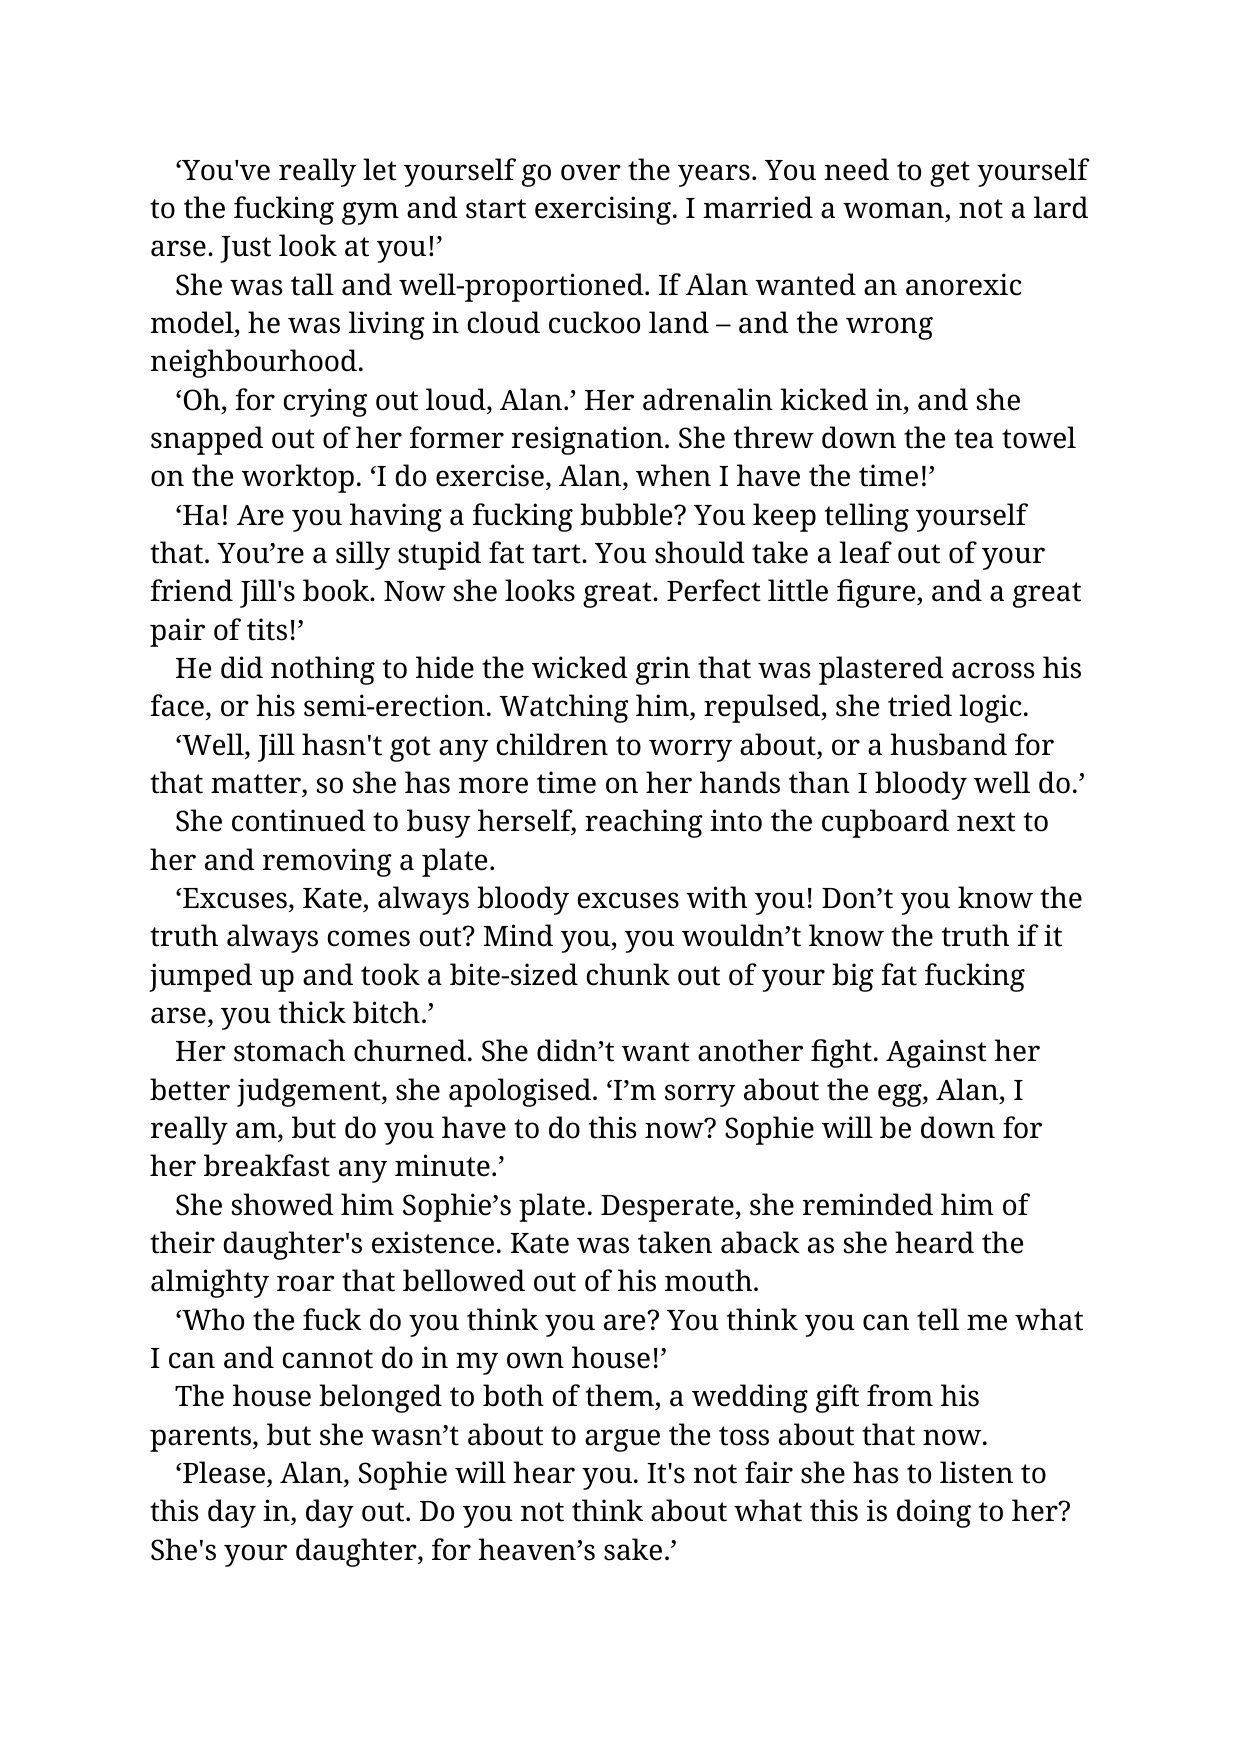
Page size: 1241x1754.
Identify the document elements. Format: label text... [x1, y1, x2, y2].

text ‘Oh, for crying out loud, Alan.’ Her adrenalin kicked in, and she snapped out of her former resignation. She threw down the tea towel on the worktop. ‘I do exercise, Alan, when I have the time!’ [150, 380, 1090, 495]
text ‘Who the fuck do you think you are? You think you can tell me what I can and cannot do in my own house!’ [150, 1300, 1090, 1377]
text She was tall and well-proportioned. If Alan wanted an anorexic model, he was living in cloud cuckoo land – and the wrong neighbourhood. [150, 265, 1090, 380]
text ‘Ha! Are you having a fucking bubble? You keep telling yourself that. You’re a silly stupid fat tart. You should take a leaf out of your friend Jill's book. Now she looks great. Perfect little figure, and a great pair of tits!’ [150, 495, 1090, 648]
text ‘You've really let yourself go over the years. You need to get yourself to the fucking gym and start exercising. I married a woman, not a lard arse. Just look at you!’ [150, 150, 1090, 265]
text She continued to busy herself, reaching into the cupboard next to her and removing a plate. [150, 802, 1090, 878]
text She showed him Sophie’s plate. Desperate, she reminded him of their daughter's existence. Kate was taken aback as she heard the almighty roar that bellowed out of his mouth. [150, 1185, 1090, 1300]
text ‘Well, Jill hasn't got any children to worry about, or a husband for that matter, so she has more time on her hands than I bloody well do.’ [150, 725, 1090, 802]
text He did nothing to hide the wicked grin that was plastered across his face, or his semi-erection. Watching him, repulsed, she tried logic. [150, 648, 1090, 725]
text ‘Please, Alan, Sophie will hear you. It's not fair she has to listen to this day in, day out. Do you not think about what this is doing to her? She's your daughter, for heaven’s sake.’ [150, 1453, 1090, 1568]
text Her stomach churned. She didn’t want another fight. Against her better judgement, she apologised. ‘I’m sorry about the egg, Alan, I really am, but do you have to do this now? Sophie will be down for her breakfast any minute.’ [150, 1032, 1090, 1185]
text The house belonged to both of them, a wedding gift from his parents, but she wasn’t about to argue the toss about that now. [150, 1377, 1090, 1453]
text ‘Excuses, Kate, always bloody excuses with you! Don’t you know the truth always comes out? Mind you, you wouldn’t know the truth if it jumped up and took a bite-sized chunk out of your big fat fucking arse, you thick bitch.’ [150, 878, 1090, 1032]
